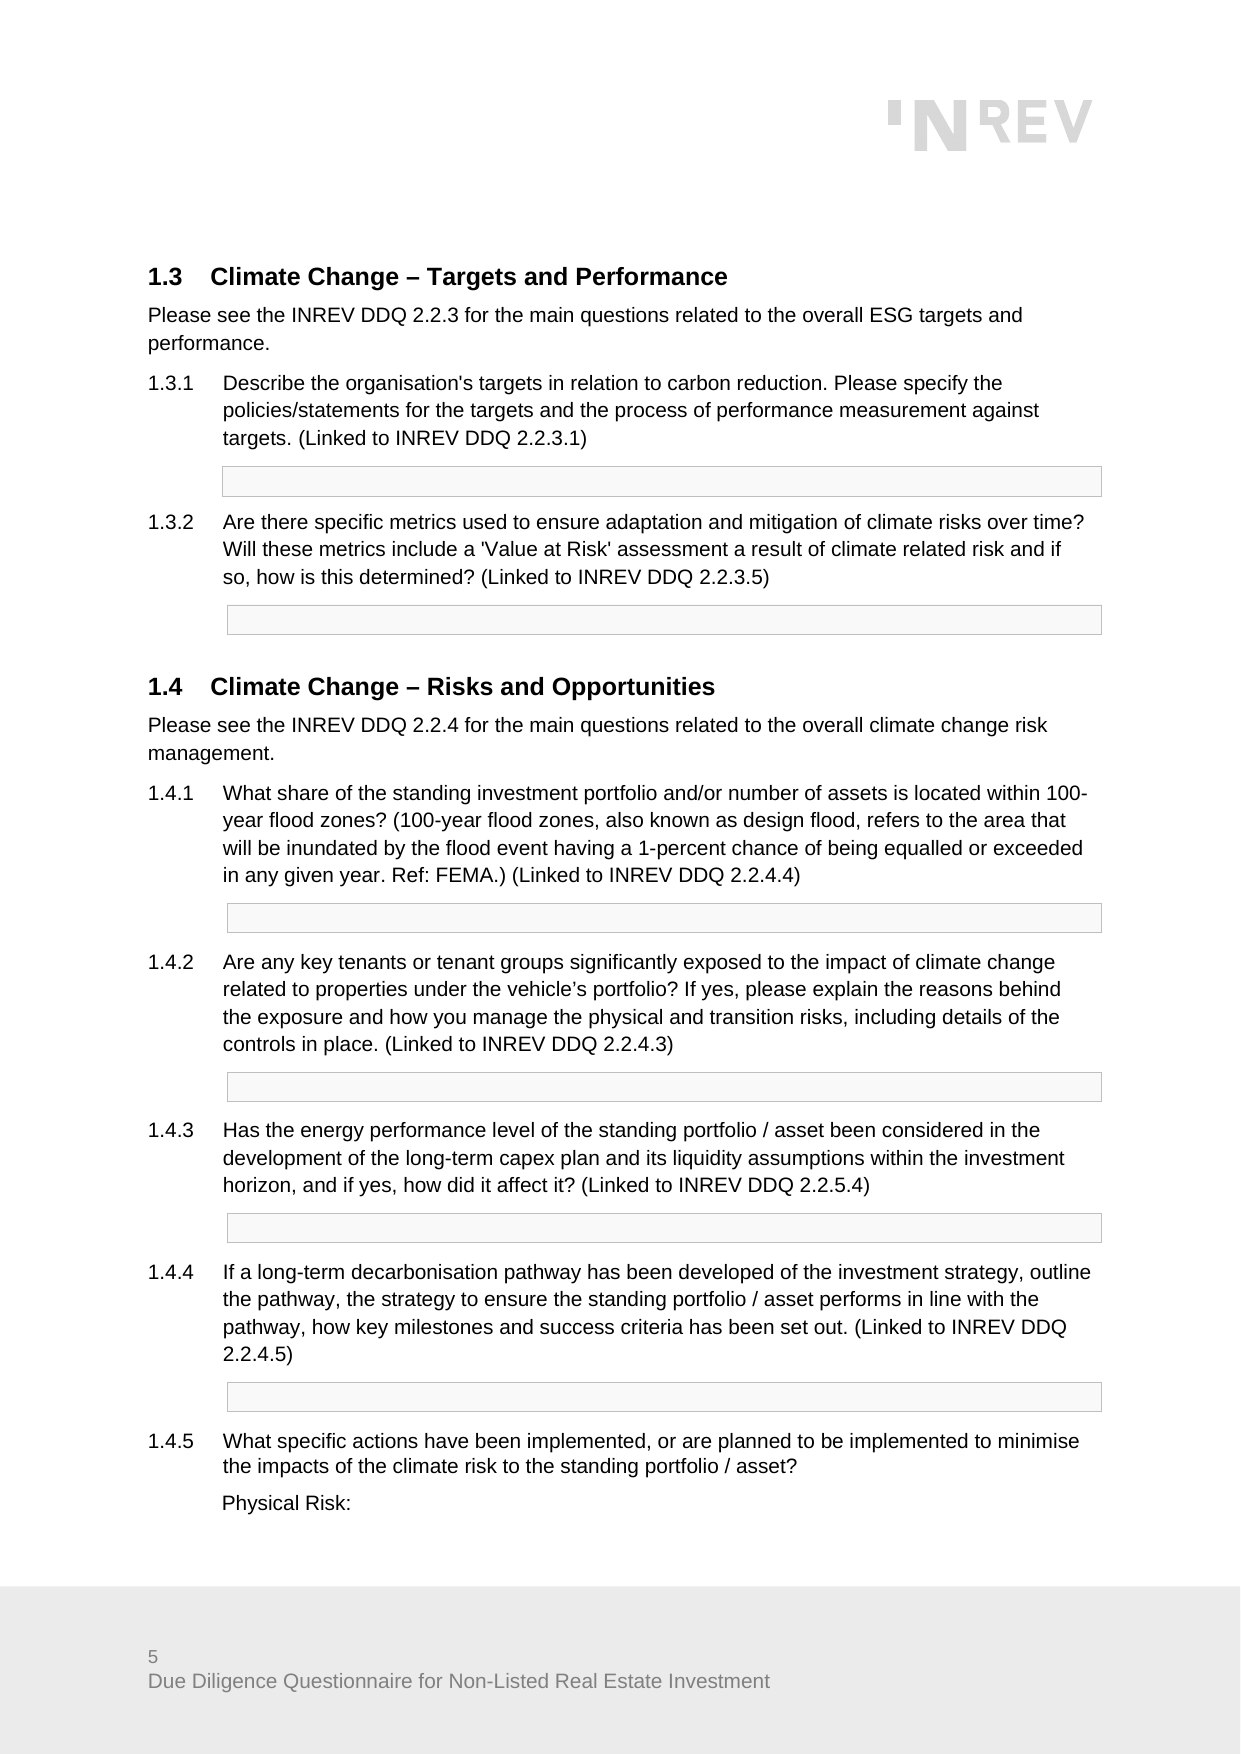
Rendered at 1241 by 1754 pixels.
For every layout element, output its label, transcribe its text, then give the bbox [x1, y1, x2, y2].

subtitle Climate Change – Risks and Opportunities [148, 676, 1092, 701]
text Please see the INREV DDQ 2.2.4 for the main questions related to the overall climate change risk management. [148, 713, 1092, 765]
text 1.3.2 Are there specific metrics used to ensure adaptation and mitigation of climate risks over time? Will these metrics include a 'Value at Risk' assessment a result of climate related risk and if so, how is this determined? (Linked to INREV DDQ 2.2.3.5) [148, 509, 1092, 588]
text 1.4.1 What share of the standing investment portfolio and/or number of assets is located within 100-year flood zones? (100-year flood zones, also known as design flood, refers to the area that will be inundated by the flood event having a 1-percent chance of being equalled or exceeded in any given year. Ref: FEMA.) (Linked to INREV DDQ 2.2.4.4) [148, 781, 1092, 887]
subtitle Climate Change – Targets and Performance [148, 266, 1092, 291]
text 1.4.5 What specific actions have been implemented, or are planned to be implemented to minimise the impacts of the climate risk to the standing portfolio / asset? [148, 1428, 1092, 1478]
text Physical Risk: [148, 1491, 1092, 1515]
text 1.3.1 Describe the organisation's targets in relation to carbon reduction. Please specify the policies/statements for the targets and the process of performance measurement against targets. (Linked to INREV DDQ 2.2.3.1) [148, 371, 1092, 450]
text 1.4.3 Has the energy performance level of the standing portfolio / asset been considered in the development of the long-term capex plan and its liquidity assumptions within the investment horizon, and if yes, how did it affect it? (Linked to INREV DDQ 2.2.5.4) [148, 1118, 1092, 1197]
text 1.4.2 Are any key tenants or tenant groups significantly exposed to the impact of climate change related to properties under the vehicle’s portfolio? If yes, please explain the reasons behind the exposure and how you manage the physical and transition risks, including details of the controls in place. (Linked to INREV DDQ 2.2.4.3) [148, 949, 1092, 1056]
text 1.4.4 If a long-term decarbonisation pathway has been developed of the investment strategy, outline the pathway, the strategy to ensure the standing portfolio / asset performs in line with the pathway, how key milestones and success criteria has been set out. (Linked to INREV DDQ 2.2.4.5) [148, 1259, 1092, 1366]
text Please see the INREV DDQ 2.2.3 for the main questions related to the overall ESG targets and performance. [148, 303, 1092, 355]
